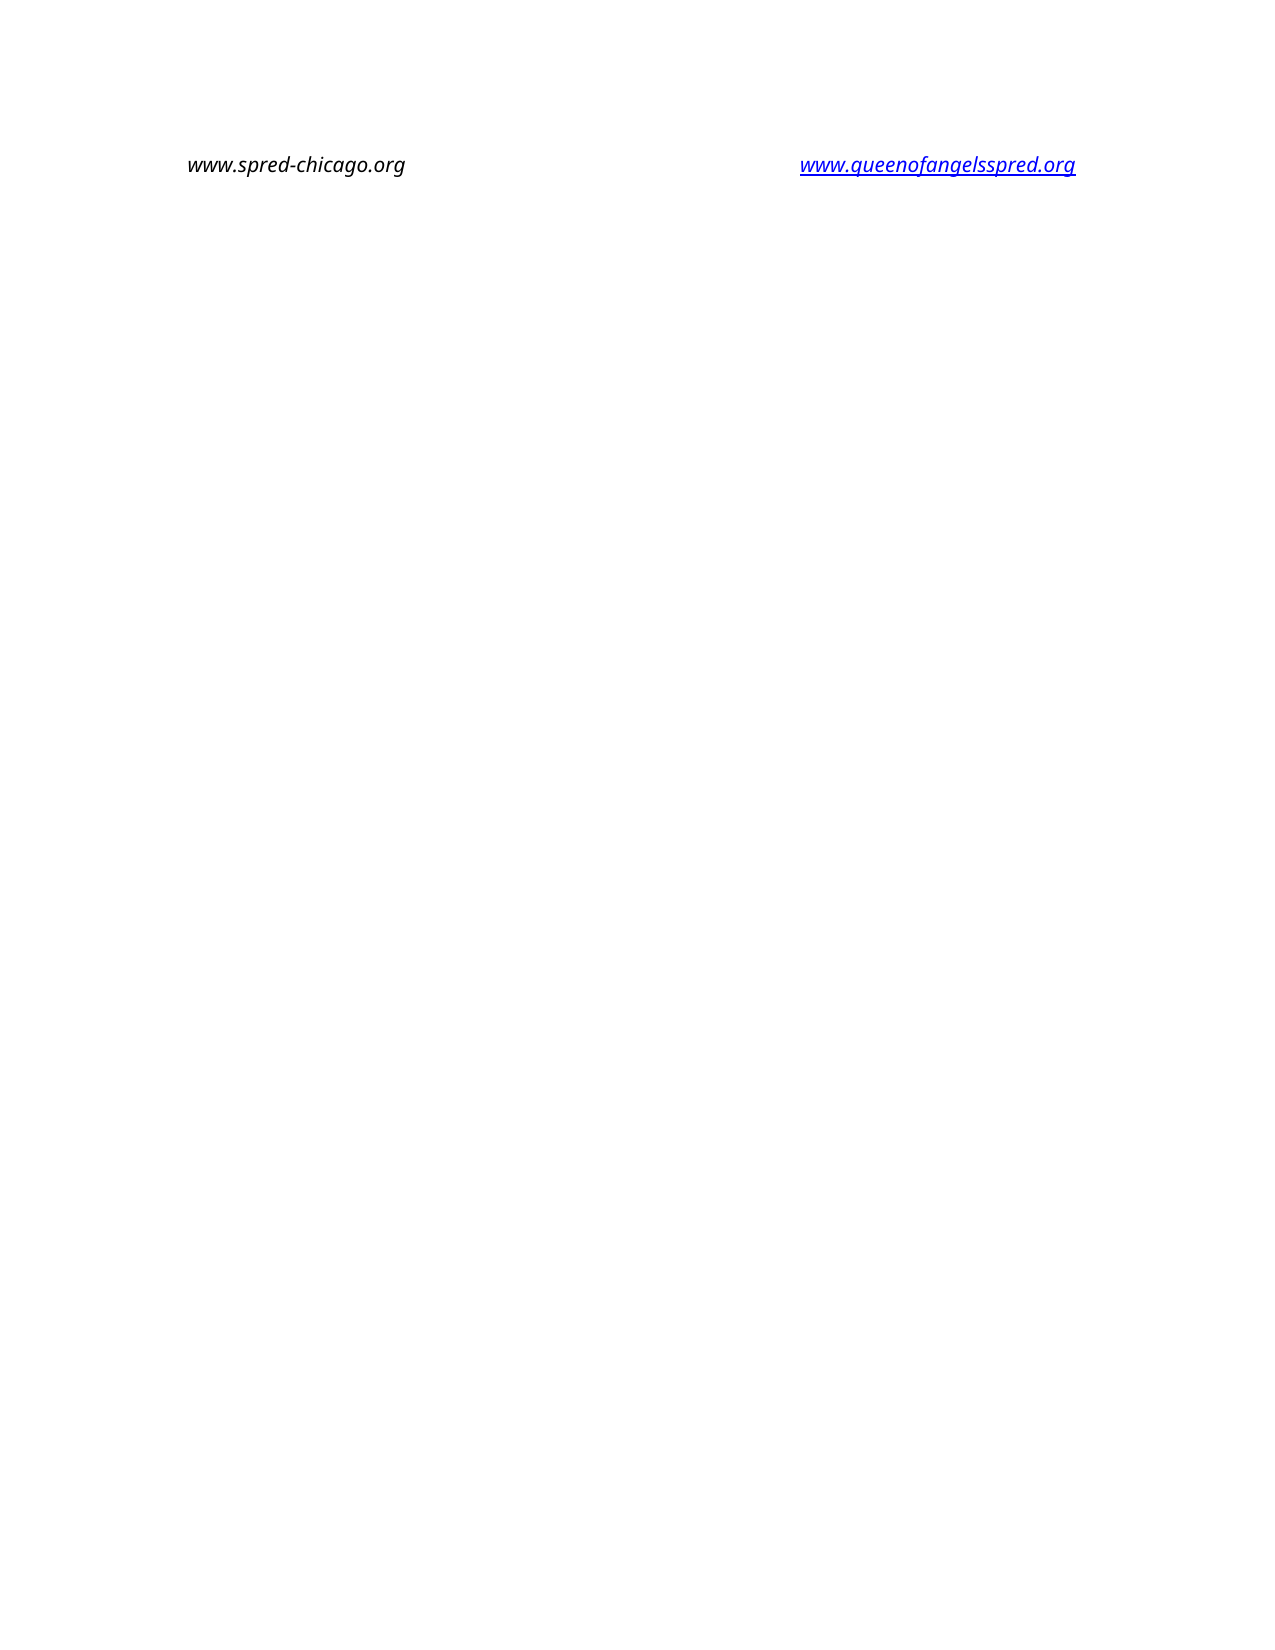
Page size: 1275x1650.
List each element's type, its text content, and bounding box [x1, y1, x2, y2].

text www.spred-chicago.org www.queenofangelsspred.org [187, 150, 1087, 178]
